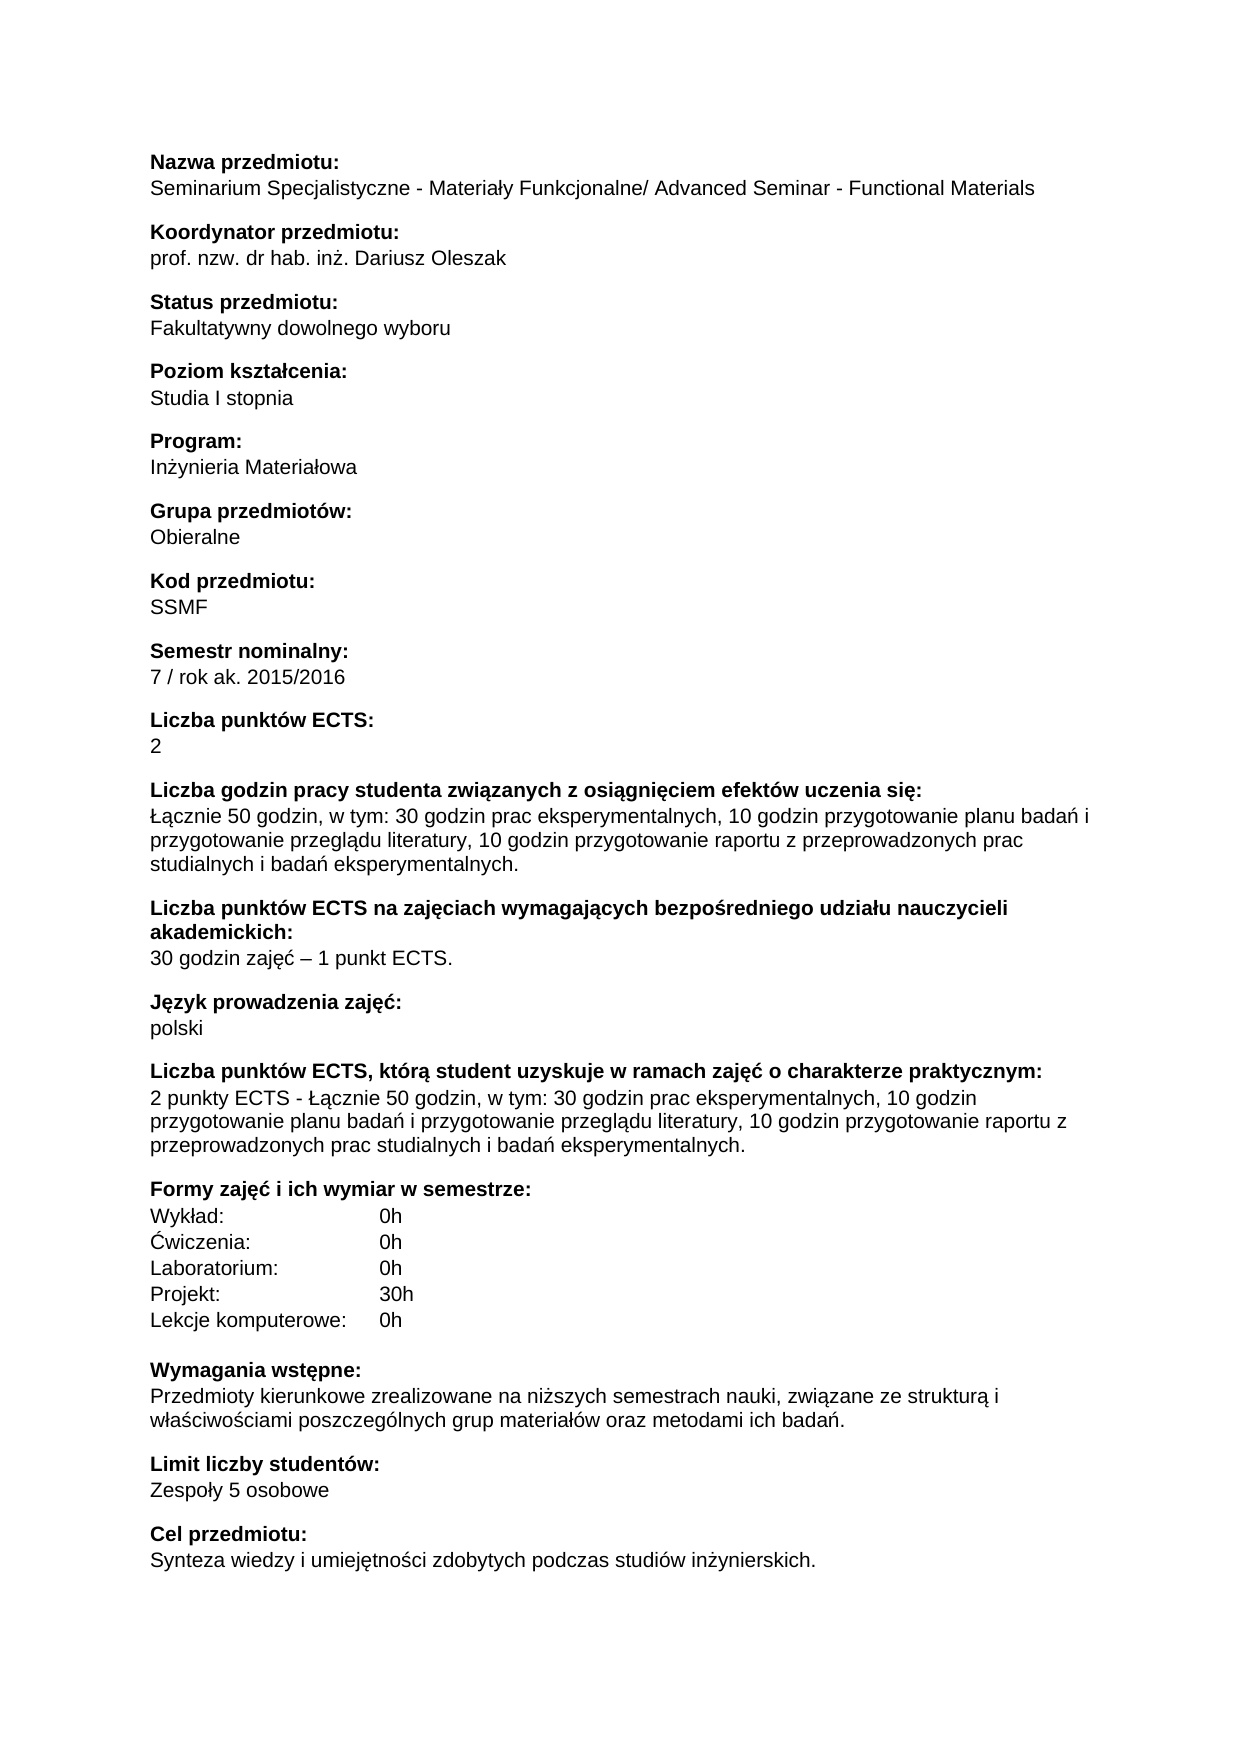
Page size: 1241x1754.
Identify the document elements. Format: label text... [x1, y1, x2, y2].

text 7 / rok ak. 2015/2016 [150, 664, 1090, 688]
text Łącznie 50 godzin, w tym: 30 godzin prac eksperymentalnych, 10 godzin przygotowanie planu badań i przygotowanie przeglądu literatury, 10 godzin przygotowanie raportu z przeprowadzonych prac studialnych i badań eksperymentalnych. [150, 804, 1090, 876]
table_cell Projekt: [140, 1282, 367, 1306]
text 2 [150, 734, 1090, 758]
text Przedmioty kierunkowe zrealizowane na niższych semestrach nauki, związane ze strukturą i właściwościami poszczególnych grup materiałów oraz metodami ich badań. [150, 1384, 1090, 1432]
text Cel przedmiotu: [150, 1521, 1090, 1545]
text prof. nzw. dr hab. inż. Dariusz Oleszak [150, 246, 1090, 270]
table_cell Lekcje komputerowe: [140, 1308, 367, 1332]
table_cell Laboratorium: [140, 1256, 367, 1280]
text Liczba punktów ECTS na zajęciach wymagających bezpośredniego udziału nauczycieli akademickich: [150, 896, 1090, 944]
text Status przedmiotu: [150, 289, 1090, 313]
table_header Wykład: [140, 1204, 367, 1228]
text Fakultatywny dowolnego wyboru [150, 316, 1090, 339]
text Poziom kształcenia: [150, 359, 1090, 383]
text Studia I stopnia [150, 385, 1090, 409]
text Inżynieria Materiałowa [150, 455, 1090, 479]
table_cell 30h [369, 1280, 597, 1306]
text Semestr nominalny: [150, 638, 1090, 662]
table_cell 0h [369, 1306, 597, 1332]
text Limit liczby studentów: [150, 1452, 1090, 1476]
text Formy zajęć i ich wymiar w semestrze: [150, 1177, 1090, 1201]
text Koordynator przedmiotu: [150, 220, 1090, 244]
text Zespoły 5 osobowe [150, 1478, 1090, 1502]
text Język prowadzenia zajęć: [150, 989, 1090, 1013]
text Obieralne [150, 525, 1090, 549]
text SSMF [150, 595, 1090, 619]
text 2 punkty ECTS - Łącznie 50 godzin, w tym: 30 godzin prac eksperymentalnych, 10 godzin przygotowanie planu badań i przygotowanie przeglądu literatury, 10 godzin przygotowanie raportu z przeprowadzonych prac studialnych i badań eksperymentalnych. [150, 1085, 1090, 1157]
text Seminarium Specjalistyczne - Materiały Funkcjonalne/ Advanced Seminar - Functional Materials [150, 176, 1090, 200]
table_header 0h [369, 1204, 597, 1228]
table_cell 0h [369, 1254, 597, 1280]
text Nazwa przedmiotu: [150, 150, 1090, 174]
text Kod przedmiotu: [150, 569, 1090, 593]
text Liczba punktów ECTS: [150, 708, 1090, 732]
text Wymagania wstępne: [150, 1358, 1090, 1382]
text Liczba godzin pracy studenta związanych z osiągnięciem efektów uczenia się: [150, 778, 1090, 802]
text polski [150, 1016, 1090, 1039]
text Synteza wiedzy i umiejętności zdobytych podczas studiów inżynierskich. [150, 1547, 1090, 1571]
text Program: [150, 429, 1090, 453]
text Grupa przedmiotów: [150, 499, 1090, 523]
text Liczba punktów ECTS, którą student uzyskuje w ramach zajęć o charakterze praktycznym: [150, 1059, 1090, 1083]
table_cell 0h [369, 1228, 597, 1254]
table_cell Ćwiczenia: [140, 1230, 367, 1254]
text 30 godzin zajęć – 1 punkt ECTS. [150, 946, 1090, 970]
